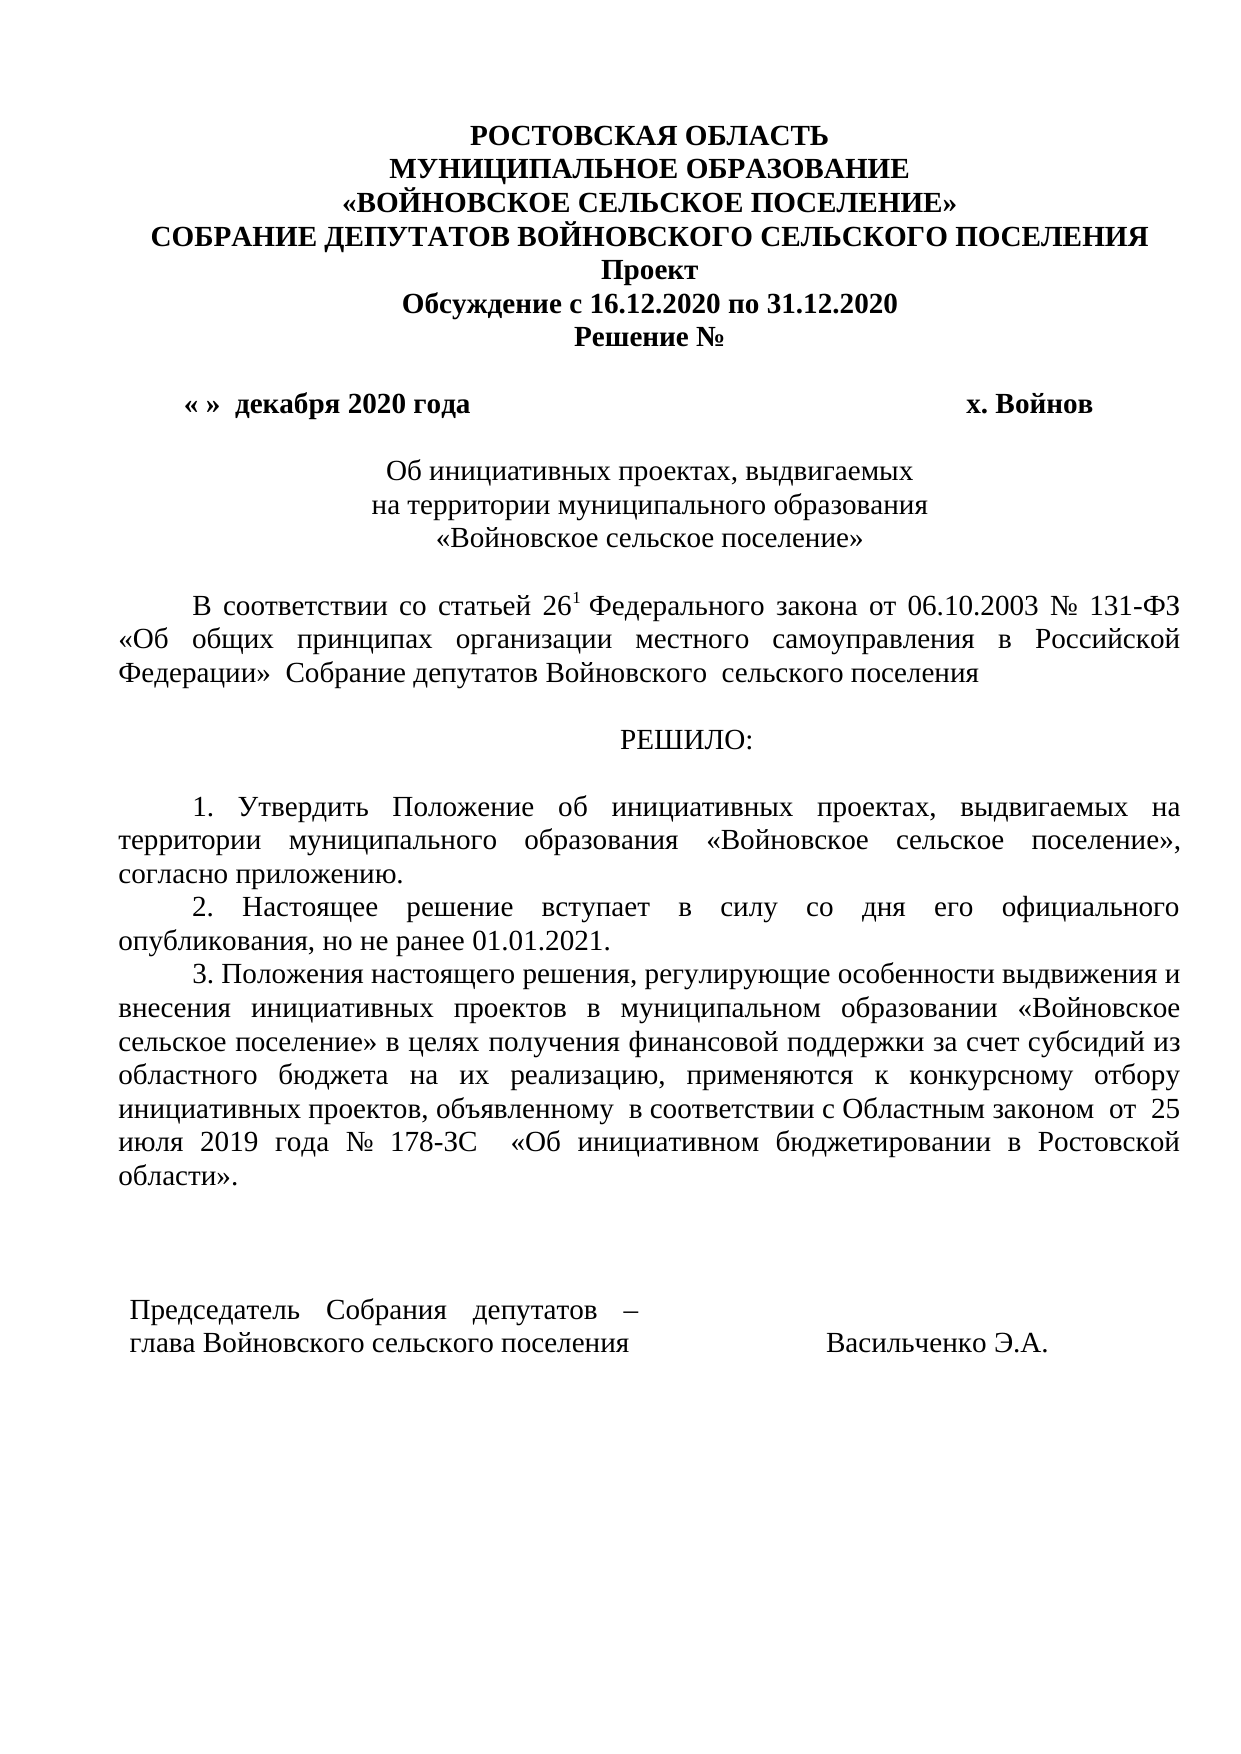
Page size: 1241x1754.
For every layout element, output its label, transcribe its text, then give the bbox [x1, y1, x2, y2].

text РОСТОВСКАЯ ОБЛАСТЬ [118, 118, 1181, 152]
text Обсуждение с 16.12.2020 по 31.12.2020 [118, 286, 1181, 319]
text «ВОЙНОВСКОЕ СЕЛЬСКОЕ ПОСЕЛЕНИЕ» [118, 185, 1181, 219]
text СОБРАНИЕ ДЕПУТАТОВ ВОЙНОВСКОГО СЕЛЬСКОГО ПОСЕЛЕНИЯ [118, 219, 1181, 252]
text «Войновское сельское поселение» [118, 521, 1181, 554]
text В соответствии со статьей 261 Федерального закона от 06.10.2003 № 131-ФЗ «Об общих принципах организации местного самоуправления в Российской Федерации» Собрание депутатов Войновского сельского поселения [118, 588, 1181, 688]
text Проект [118, 252, 1181, 286]
text 2. Настоящее решение вступает в силу со дня его официального опубликования, но не ранее 01.01.2021. [118, 889, 1181, 957]
table_header Председатель Собрания депутатов – глава Войновского сельского поселения [118, 1292, 650, 1359]
text МУНИЦИПАЛЬНОЕ ОБРАЗОВАНИЕ [118, 152, 1181, 185]
text 3. Положения настоящего решения, регулирующие особенности выдвижения и внесения инициативных проектов в муниципальном образовании «Войновское сельское поселение» в целях получения финансовой поддержки за счет субсидий из областного бюджета на их реализацию, применяются к конкурсному отбору инициативных проектов, объявленному в соответствии с Областным законом от 25 июля 2019 года № 178-ЗС «Об инициативном бюджетировании в Ростовской области». [118, 957, 1181, 1191]
text 1. Утвердить Положение об инициативных проектах, выдвигаемых на территории муниципального образования «Войновское сельское поселение», согласно приложению. [118, 789, 1181, 889]
text на территории муниципального образования [118, 487, 1181, 521]
text « » декабря 2020 года х. Войнов [118, 386, 1181, 420]
text Об инициативных проектах, выдвигаемых [118, 453, 1181, 487]
text РЕШИЛО: [118, 722, 1181, 755]
text Решение № [118, 319, 1181, 353]
table_header Васильченко Э.А. [650, 1292, 1181, 1359]
